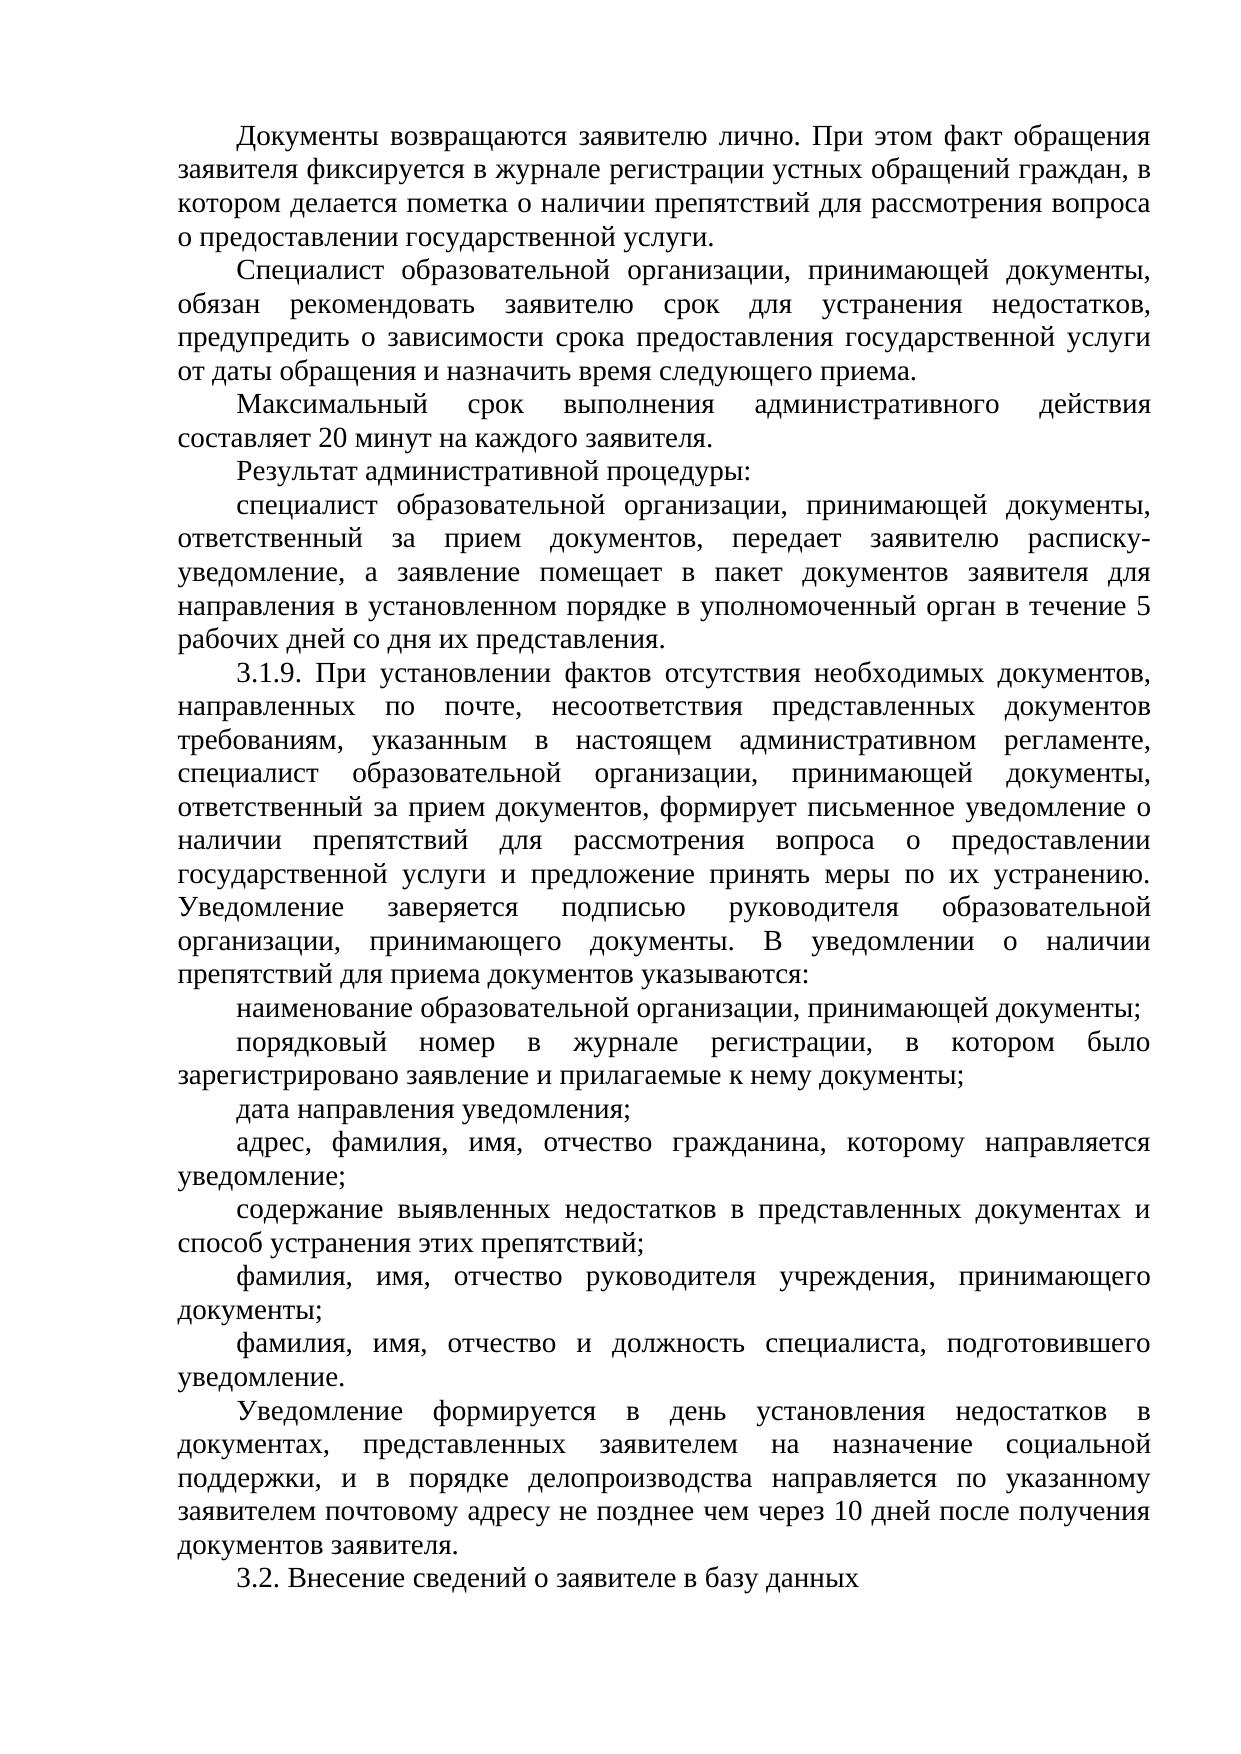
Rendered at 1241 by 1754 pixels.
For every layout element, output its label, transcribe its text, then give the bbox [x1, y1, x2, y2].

text Специалист образовательной организации, принимающей документы, обязан рекомендовать заявителю срок для устранения недостатков, предупредить о зависимости срока предоставления государственной услуги от даты обращения и назначить время следующего приема. [177, 252, 1152, 386]
text Документы возвращаются заявителю лично. При этом факт обращения заявителя фиксируется в журнале регистрации устных обращений граждан, в котором делается пометка о наличии препятствий для рассмотрения вопроса о предоставлении государственной услуги. [177, 118, 1152, 252]
text порядковый номер в журнале регистрации, в котором было зарегистрировано заявление и прилагаемые к нему документы; [177, 1024, 1152, 1091]
text Максимальный срок выполнения административного действия составляет 20 минут на каждого заявителя. [177, 386, 1152, 453]
text адрес, фамилия, имя, отчество гражданина, которому направляется уведомление; [177, 1124, 1152, 1191]
text наименование образовательной организации, принимающей документы; [177, 990, 1152, 1024]
text содержание выявленных недостатков в представленных документах и способ устранения этих препятствий; [177, 1191, 1152, 1258]
text Уведомление формируется в день установления недостатков в документах, представленных заявителем на назначение социальной поддержки, и в порядке делопроизводства направляется по указанному заявителем почтовому адресу не позднее чем через 10 дней после получения документов заявителя. [177, 1393, 1152, 1560]
text 3.2. Внесение сведений о заявителе в базу данных [177, 1560, 1152, 1594]
text фамилия, имя, отчество руководителя учреждения, принимающего документы; [177, 1258, 1152, 1326]
text специалист образовательной организации, принимающей документы, ответственный за прием документов, передает заявителю расписку-уведомление, а заявление помещает в пакет документов заявителя для направления в установленном порядке в уполномоченный орган в течение 5 рабочих дней со дня их представления. [177, 487, 1152, 655]
text 3.1.9. При установлении фактов отсутствия необходимых документов, направленных по почте, несоответствия представленных документов требованиям, указанным в настоящем административном регламенте, специалист образовательной организации, принимающей документы, ответственный за прием документов, формирует письменное уведомление о наличии препятствий для рассмотрения вопроса о предоставлении государственной услуги и предложение принять меры по их устранению. Уведомление заверяется подписью руководителя образовательной организации, принимающего документы. В уведомлении о наличии препятствий для приема документов указываются: [177, 655, 1152, 990]
text фамилия, имя, отчество и должность специалиста, подготовившего уведомление. [177, 1326, 1152, 1393]
text дата направления уведомления; [177, 1091, 1152, 1124]
text Результат административной процедуры: [177, 453, 1152, 487]
